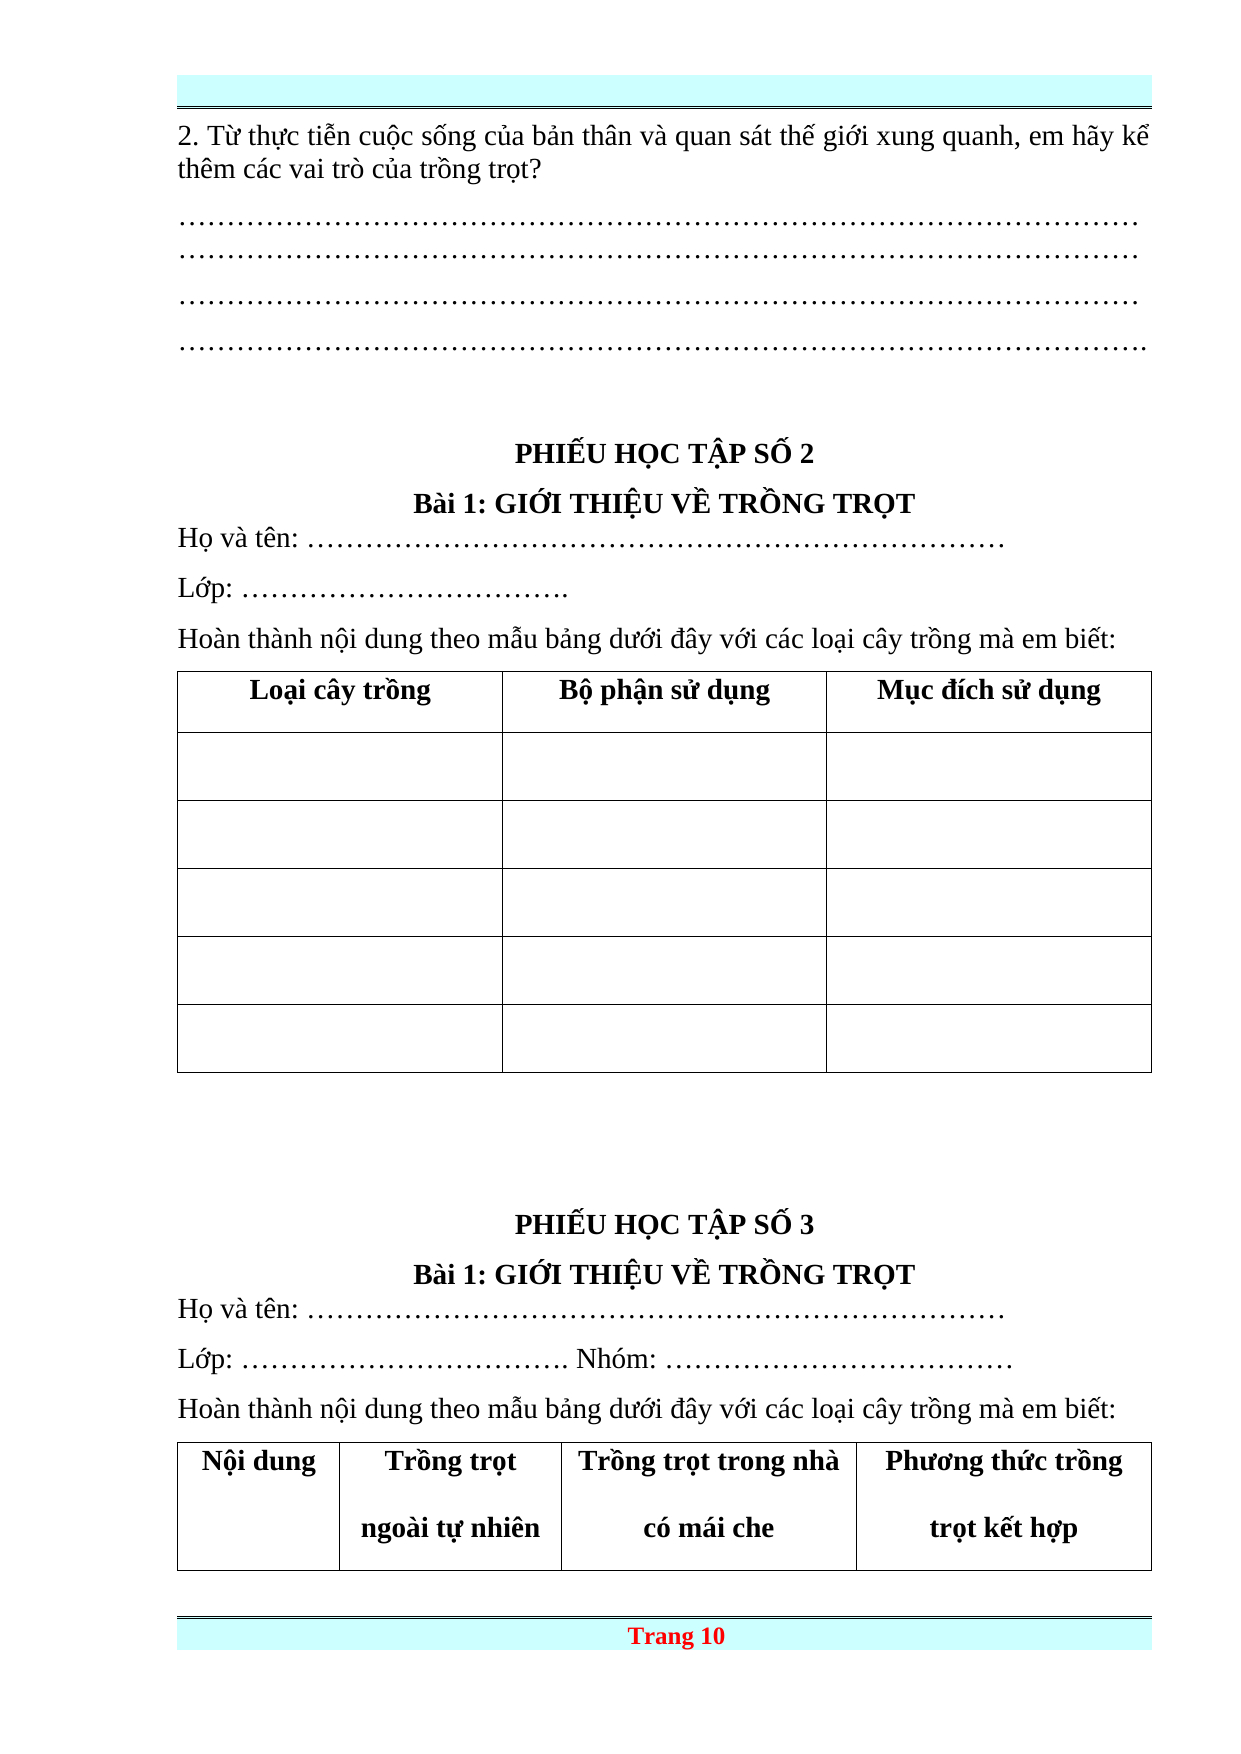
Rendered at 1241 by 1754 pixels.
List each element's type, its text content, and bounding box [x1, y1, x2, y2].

table_header Mục đích sử dụng [827, 672, 1151, 732]
table_cell [503, 1005, 826, 1072]
text Lớp: ……………………………. [177, 571, 1152, 604]
text 2. Từ thực tiễn cuộc sống của bản thân và quan sát thế giới xung quanh, em hãy kể thêm các vai trò của trồng trọt? [177, 118, 1152, 185]
text Lớp: ……………………………. Nhóm: ……………………………… [177, 1341, 1152, 1375]
table_cell [178, 801, 502, 868]
text ……………………………………………………………………………………… [177, 277, 1152, 311]
text Họ và tên: ……………………………………………………………… [177, 1291, 1152, 1324]
table_header Trồng trọt trong nhà có mái che [562, 1443, 856, 1570]
table_cell [178, 733, 502, 800]
table_header Loại cây trồng [178, 672, 502, 732]
table_cell [503, 937, 826, 1004]
table_cell [827, 869, 1151, 936]
table_header Nội dung [178, 1443, 339, 1570]
text Họ và tên: ……………………………………………………………… [177, 520, 1152, 554]
table_header Bộ phận sử dụng [503, 672, 826, 732]
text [177, 198, 1152, 265]
text PHIẾU HỌC TẬP SỐ 2 [177, 436, 1152, 470]
table_cell [178, 937, 502, 1004]
table_header Phương thức trồng trọt kết hợp [857, 1443, 1151, 1570]
table_cell [503, 869, 826, 936]
table_cell [178, 1005, 502, 1072]
text Hoàn thành nội dung theo mẫu bảng dưới đây với các loại cây trồng mà em biết: [177, 1392, 1152, 1425]
text ………………………………………………………………………………………. [177, 323, 1152, 357]
table_cell [503, 801, 826, 868]
table_cell [503, 733, 826, 800]
table_cell [827, 1005, 1151, 1072]
table_header Trồng trọt ngoài tự nhiên [340, 1443, 561, 1570]
text Hoàn thành nội dung theo mẫu bảng dưới đây với các loại cây trồng mà em biết: [177, 621, 1152, 654]
table_cell [827, 937, 1151, 1004]
text Bài 1: GIỚI THIỆU VỀ TRỒNG TRỌT [177, 1257, 1152, 1291]
table_cell [827, 733, 1151, 800]
table_cell [178, 869, 502, 936]
text PHIẾU HỌC TẬP SỐ 3 [177, 1207, 1152, 1241]
text Bài 1: GIỚI THIỆU VỀ TRỒNG TRỌT [177, 487, 1152, 520]
table_cell [827, 801, 1151, 868]
